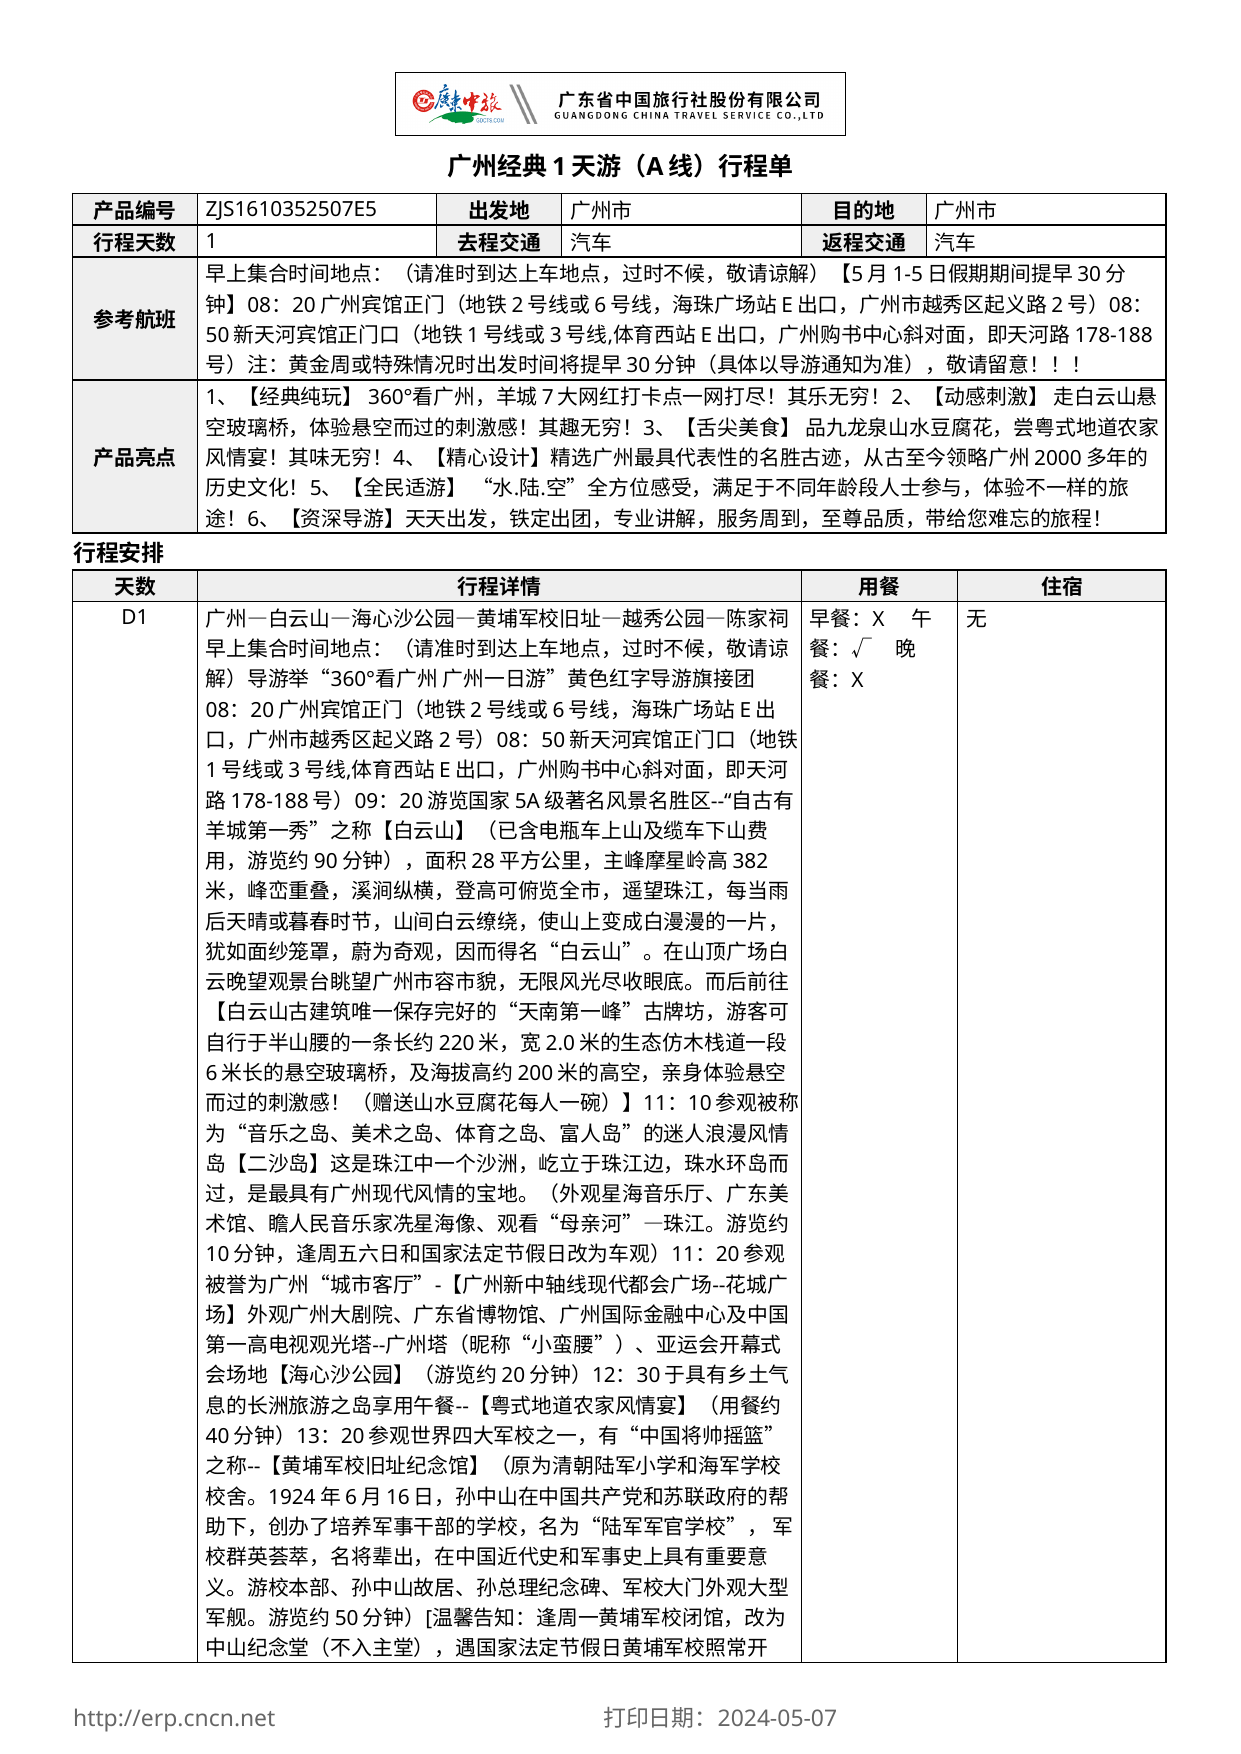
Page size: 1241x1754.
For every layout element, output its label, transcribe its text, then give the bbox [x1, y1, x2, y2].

table_header 行程详情 [198, 571, 801, 601]
table_cell D1 [73, 602, 197, 1661]
table_header 住宿 [958, 571, 1165, 601]
table_cell 去程交通 [437, 226, 561, 256]
picture [396, 73, 845, 135]
table_cell 汽车 [927, 226, 1165, 256]
table_cell 参考航班 [73, 258, 197, 379]
table_header 用餐 [802, 571, 957, 601]
table_cell 早上集合时间地点：（请准时到达上车地点，过时不候，敬请谅解） [198, 258, 1165, 379]
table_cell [198, 602, 801, 1661]
table_cell 1、【经典纯玩】 360°看广州，羊城7大网红打卡点一网打尽！其乐无穷！ [198, 381, 1165, 532]
table_header 出发地 [437, 194, 561, 224]
table_header 目的地 [802, 194, 926, 224]
table_header 广州市 [927, 194, 1165, 224]
table_cell 无 [958, 602, 1165, 1661]
table_header 天数 [73, 571, 197, 601]
table_cell 汽车 [562, 226, 801, 256]
table_header 广州市 [562, 194, 801, 224]
table_cell 返程交通 [802, 226, 926, 256]
table_cell 早餐：X 午餐：√ 晚餐：X [802, 602, 957, 1661]
text 广州经典1天游（A线）行程单 [73, 146, 1167, 182]
text 行程安排 [73, 535, 1167, 568]
table_cell 产品亮点 [73, 381, 197, 532]
table_cell 1 [198, 226, 436, 256]
table_cell 行程天数 [73, 226, 197, 256]
table_header 产品编号 [73, 194, 197, 224]
table_header ZJS1610352507E5 [198, 194, 436, 224]
